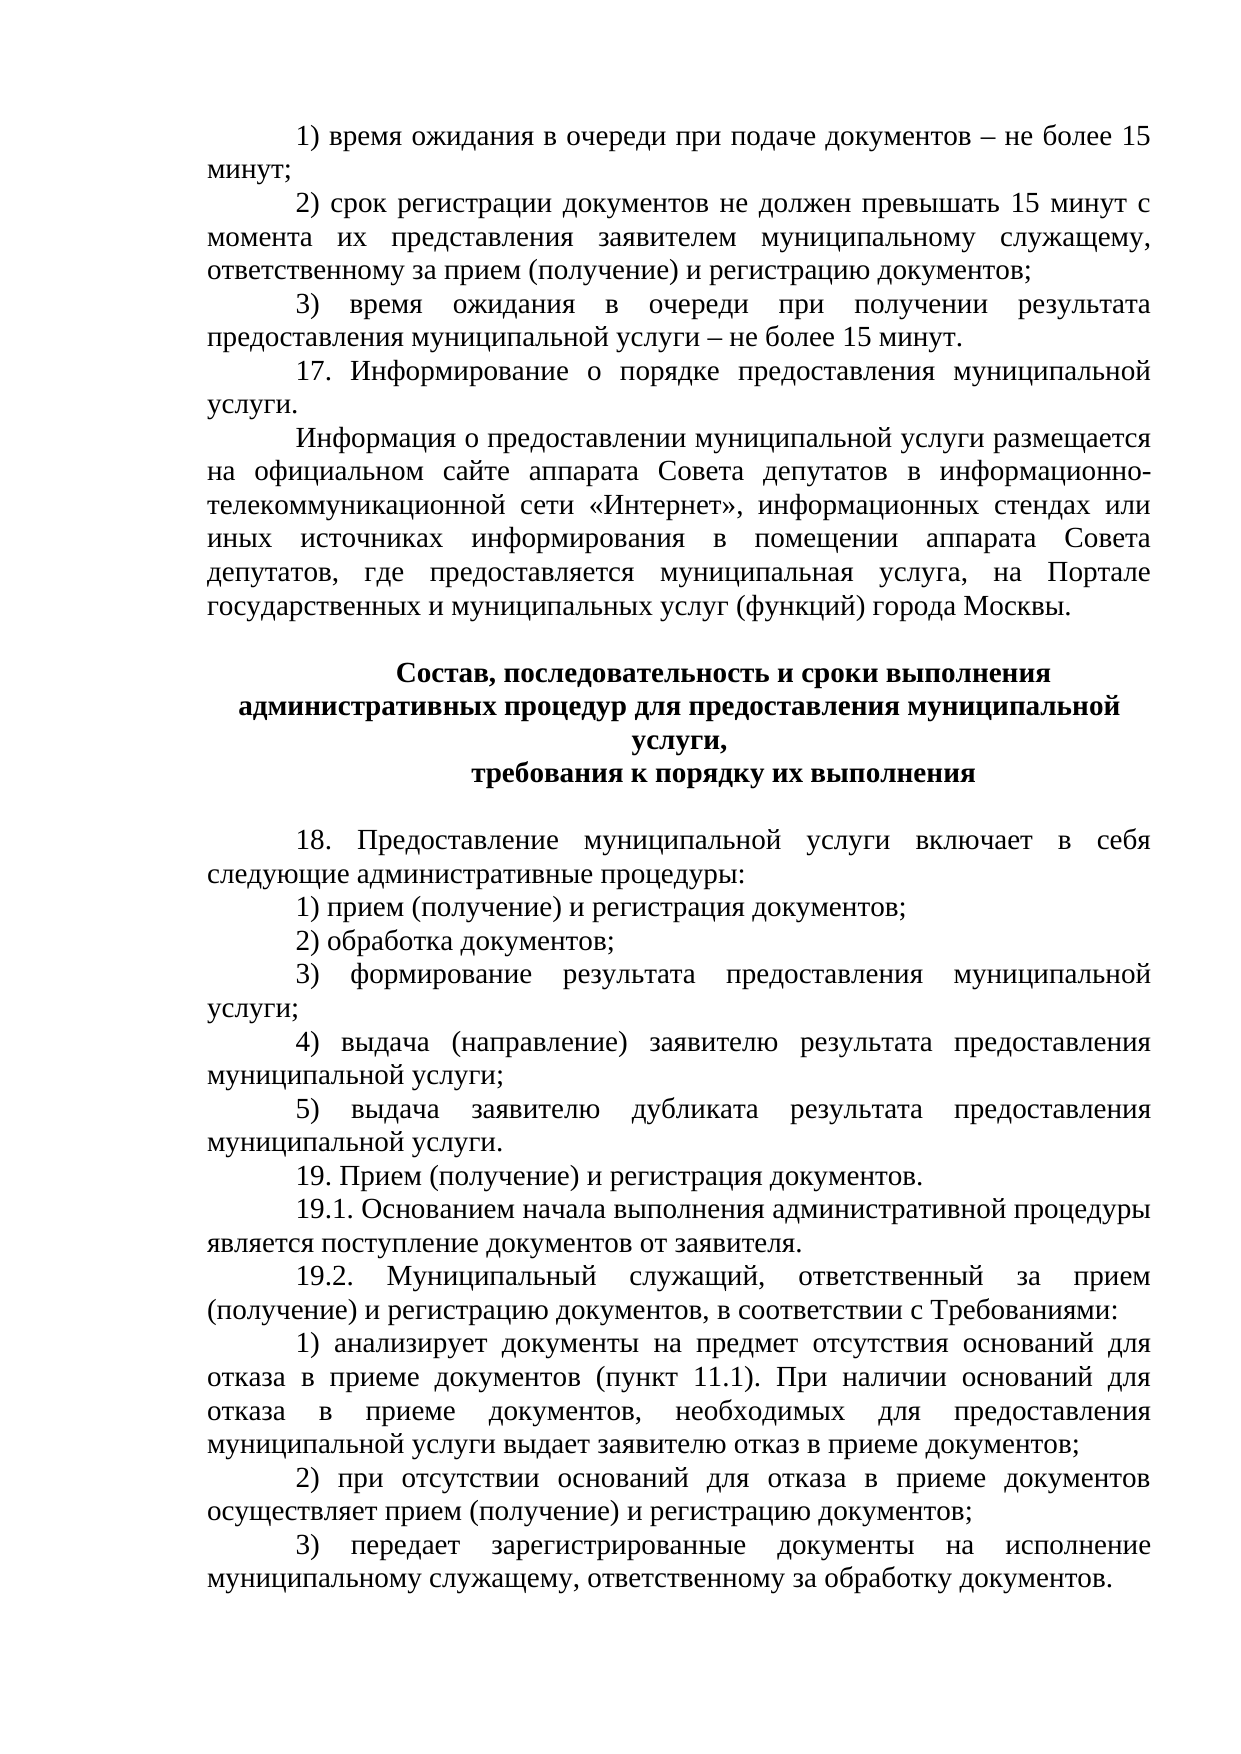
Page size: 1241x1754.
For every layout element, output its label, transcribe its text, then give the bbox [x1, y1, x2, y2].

text 1) время ожидания в очереди при подаче документов – не более 15 минут; [207, 118, 1152, 185]
text Состав, последовательность и сроки выполнения административных процедур для предоставления муниципальной услуги, [207, 655, 1152, 755]
text 19.2. Муниципальный служащий, ответственный за прием (получение) и регистрацию документов, в соответствии с Требованиями: [207, 1258, 1152, 1326]
text 2) срок регистрации документов не должен превышать 15 минут с момента их представления заявителем муниципальному служащему, ответственному за прием (получение) и регистрацию документов; [207, 185, 1152, 286]
text 1) прием (получение) и регистрация документов; [207, 889, 1152, 923]
text 3) формирование результата предоставления муниципальной услуги; [207, 957, 1152, 1024]
text 2) при отсутствии оснований для отказа в приеме документов осуществляет прием (получение) и регистрацию документов; [207, 1460, 1152, 1527]
text 4) выдача (направление) заявителю результата предоставления муниципальной услуги; [207, 1024, 1152, 1091]
text Информация о предоставлении муниципальной услуги размещается на официальном сайте аппарата Совета депутатов в информационно-телекоммуникационной сети «Интернет», информационных стендах или иных источниках информирования в помещении аппарата Совета депутатов, где предоставляется муниципальная услуга, на Портале государственных и муниципальных услуг (функций) города Москвы. [207, 420, 1152, 621]
text 18. Предоставление муниципальной услуги включает в себя следующие административные процедуры: [207, 822, 1152, 889]
text 3) время ожидания в очереди при получении результата предоставления муниципальной услуги – не более 15 минут. [207, 286, 1152, 353]
text 19.1. Основанием начала выполнения административной процедуры является поступление документов от заявителя. [207, 1191, 1152, 1258]
text 19. Прием (получение) и регистрация документов. [207, 1158, 1152, 1191]
text 1) анализирует документы на предмет отсутствия оснований для отказа в приеме документов (пункт 11.1). При наличии оснований для отказа в приеме документов, необходимых для предоставления муниципальной услуги выдает заявителю отказ в приеме документов; [207, 1326, 1152, 1460]
text 17. Информирование о порядке предоставления муниципальной услуги. [207, 353, 1152, 420]
text требования к порядку их выполнения [207, 755, 1152, 789]
text 3) передает зарегистрированные документы на исполнение муниципальному служащему, ответственному за обработку документов. [207, 1527, 1152, 1594]
text 5) выдача заявителю дубликата результата предоставления муниципальной услуги. [207, 1091, 1152, 1158]
text 2) обработка документов; [207, 923, 1152, 957]
